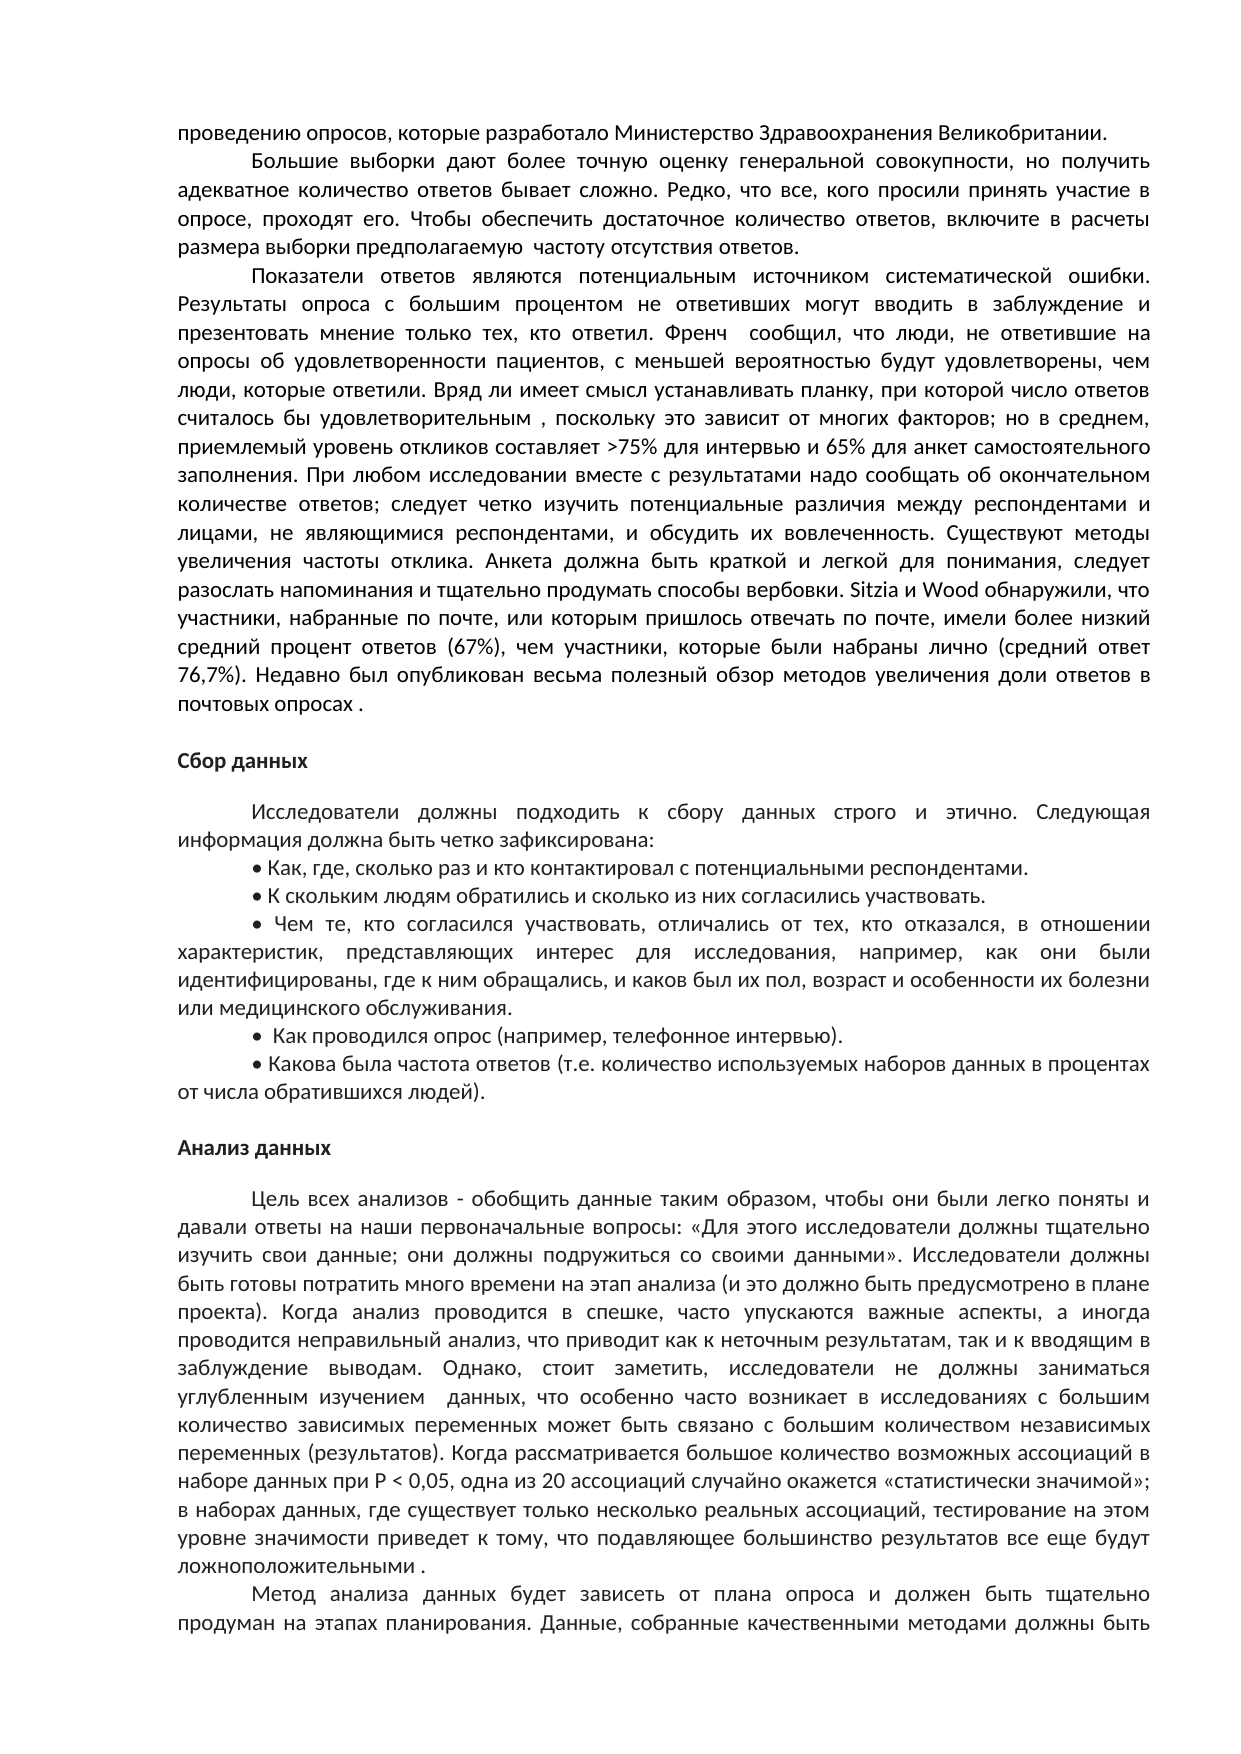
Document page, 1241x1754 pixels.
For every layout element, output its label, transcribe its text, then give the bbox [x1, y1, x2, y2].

text Большие выборки дают более точную оценку генеральной совокупности, но получить адекватное количество ответов бывает сложно. Редко, что все, кого просили принять участие в опросе, проходят его. Чтобы обеспечить достаточное количество ответов, включите в расчеты размера выборки предполагаемую частоту отсутствия ответов. [177, 147, 1152, 260]
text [177, 1579, 1152, 1636]
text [177, 118, 1152, 146]
text • Какова была частота ответов (т.е. количество используемых наборов данных в процентах от числа обратившихся людей). [177, 1049, 1152, 1105]
text Анализ данных [177, 1133, 1152, 1161]
text Исследователи должны подходить к сбору данных строго и этично. Следующая информация должна быть четко зафиксирована: [177, 797, 1152, 853]
text • К скольким людям обратились и сколько из них согласились участвовать. [177, 881, 1152, 909]
text • Как проводился опрос (например, телефонное интервью). [177, 1021, 1152, 1049]
text Показатели ответов являются потенциальным источником систематической ошибки. Результаты опроса с большим процентом не ответивших могут вводить в заблуждение и презентовать мнение только тех, кто ответил. Френч сообщил, что люди, не ответившие на опросы об удовлетворенности пациентов, с меньшей вероятностью будут удовлетворены, чем люди, которые ответили. Вряд ли имеет смысл устанавливать планку, при которой число ответов считалось бы удовлетворительным , поскольку это зависит от многих факторов; но в среднем, приемлемый уровень откликов составляет >75% для интервью и 65% для анкет самостоятельного заполнения. При любом исследовании вместе с результатами надо сообщать об окончательном количестве ответов; следует четко изучить потенциальные различия между респондентами и лицами, не являющимися респондентами, и обсудить их вовлеченность. Существуют методы увеличения частоты отклика. Анкета должна быть краткой и легкой для понимания, следует разослать напоминания и тщательно продумать способы вербовки. Sitzia и Wood обнаружили, что участники, набранные по почте, или которым пришлось отвечать по почте, имели более низкий средний процент ответов (67%), чем участники, которые были набраны лично (средний ответ 76,7%). Недавно был опубликован весьма полезный обзор методов увеличения доли ответов в почтовых опросах . [177, 261, 1152, 717]
text • Чем те, кто согласился участвовать, отличались от тех, кто отказался, в отношении характеристик, представляющих интерес для исследования, например, как они были идентифицированы, где к ним обращались, и каков был их пол, возраст и особенности их болезни или медицинского обслуживания. [177, 909, 1152, 1021]
text • Как, где, сколько раз и кто контактировал с потенциальными респондентами. [177, 853, 1152, 881]
text Сбор данных [177, 746, 1152, 774]
text Цель всех анализов - обобщить данные таким образом, чтобы они были легко поняты и давали ответы на наши первоначальные вопросы: «Для этого исследователи должны тщательно изучить свои данные; они должны подружиться со своими данными». Исследователи должны быть готовы потратить много времени на этап анализа (и это должно быть предусмотрено в плане проекта). Когда анализ проводится в спешке, часто упускаются важные аспекты, а иногда проводится неправильный анализ, что приводит как к неточным результатам, так и к вводящим в заблуждение выводам. Однако, стоит заметить, исследователи не должны заниматься углубленным изучением данных, что особенно часто возникает в исследованиях с большим количество зависимых переменных может быть связано с большим количеством независимых переменных (результатов). Когда рассматривается большое количество возможных ассоциаций в наборе данных при P < 0,05, одна из 20 ассоциаций случайно окажется «статистически значимой»; в наборах данных, где существует только несколько реальных ассоциаций, тестирование на этом уровне значимости приведет к тому, что подавляющее большинство результатов все еще будут ложноположительными . [177, 1184, 1152, 1579]
